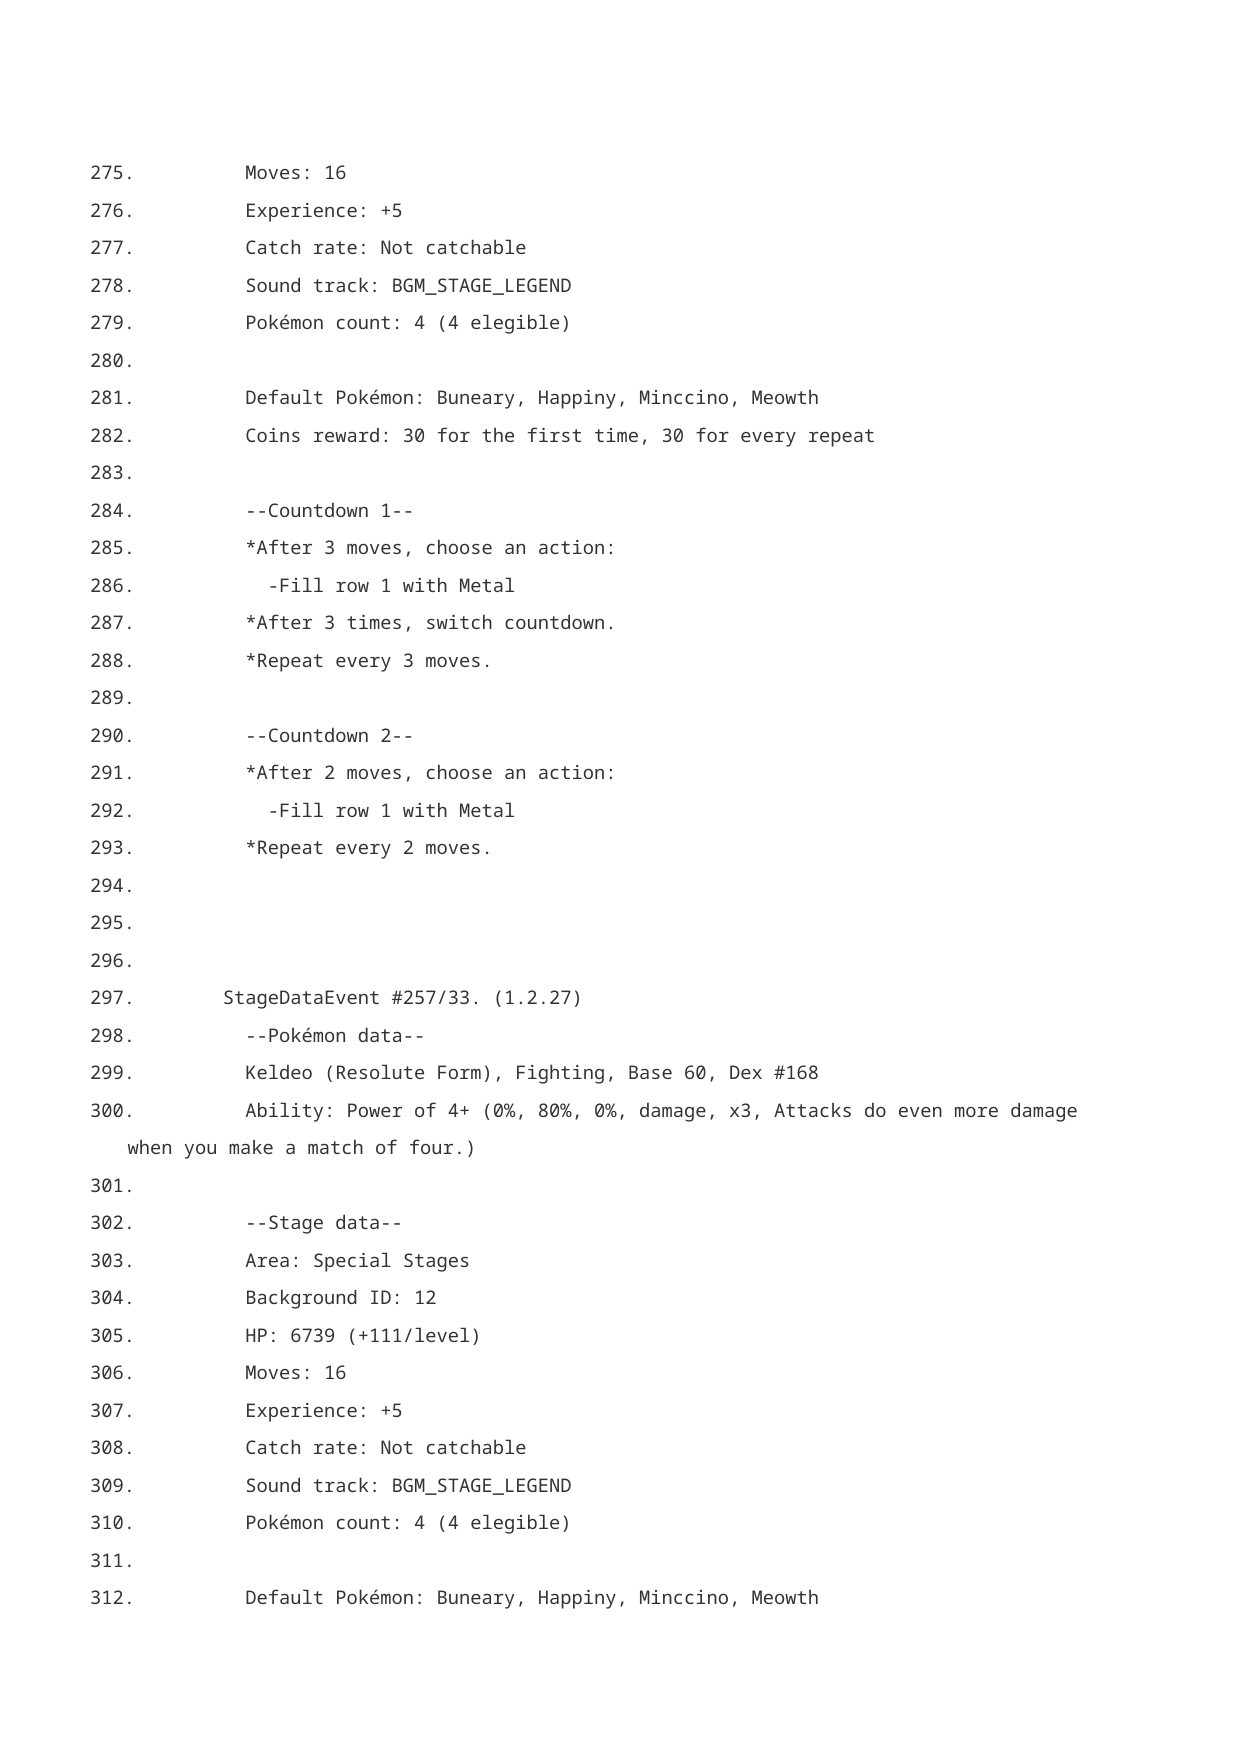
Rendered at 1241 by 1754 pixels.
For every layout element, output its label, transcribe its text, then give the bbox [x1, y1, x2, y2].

list *After 2 moves, choose an action: [90, 748, 1093, 785]
list Sound track: BGM_STAGE_LEGEND [90, 260, 1093, 298]
list Moves: 16 [90, 1348, 1093, 1385]
list Moves: 16 [90, 148, 1093, 185]
list *Repeat every 3 moves. [90, 635, 1093, 673]
list -Fill row 1 with Metal [90, 785, 1093, 823]
list Catch rate: Not catchable [90, 223, 1093, 260]
list *After 3 moves, choose an action: [90, 523, 1093, 560]
list Background ID: 12 [90, 1273, 1093, 1310]
list --Countdown 1-- [90, 485, 1093, 523]
list Pokémon count: 4 (4 elegible) [90, 1498, 1093, 1535]
list Experience: +5 [90, 185, 1093, 223]
list --Countdown 2-- [90, 710, 1093, 748]
list --Pokémon data-- [90, 1010, 1093, 1048]
list Pokémon count: 4 (4 elegible) [90, 298, 1093, 335]
list StageDataEvent #257/33. (1.2.27) [90, 973, 1093, 1010]
list Experience: +5 [90, 1385, 1093, 1423]
list Coins reward: 30 for the first time, 30 for every repeat [90, 410, 1093, 448]
list Default Pokémon: Buneary, Happiny, Minccino, Meowth [90, 1573, 1093, 1610]
list *Repeat every 2 moves. [90, 823, 1093, 860]
list Area: Special Stages [90, 1235, 1093, 1273]
list Catch rate: Not catchable [90, 1423, 1093, 1460]
list *After 3 times, switch countdown. [90, 598, 1093, 635]
list --Stage data-- [90, 1198, 1093, 1235]
list -Fill row 1 with Metal [90, 560, 1093, 598]
list Default Pokémon: Buneary, Happiny, Minccino, Meowth [90, 373, 1093, 410]
list HP: 6739 (+111/level) [90, 1310, 1093, 1348]
list Sound track: BGM_STAGE_LEGEND [90, 1460, 1093, 1498]
list Keldeo (Resolute Form), Fighting, Base 60, Dex #168 [90, 1048, 1093, 1085]
list Ability: Power of 4+ (0%, 80%, 0%, damage, x3, Attacks do even more damage when you make a match of four.) [90, 1085, 1093, 1160]
